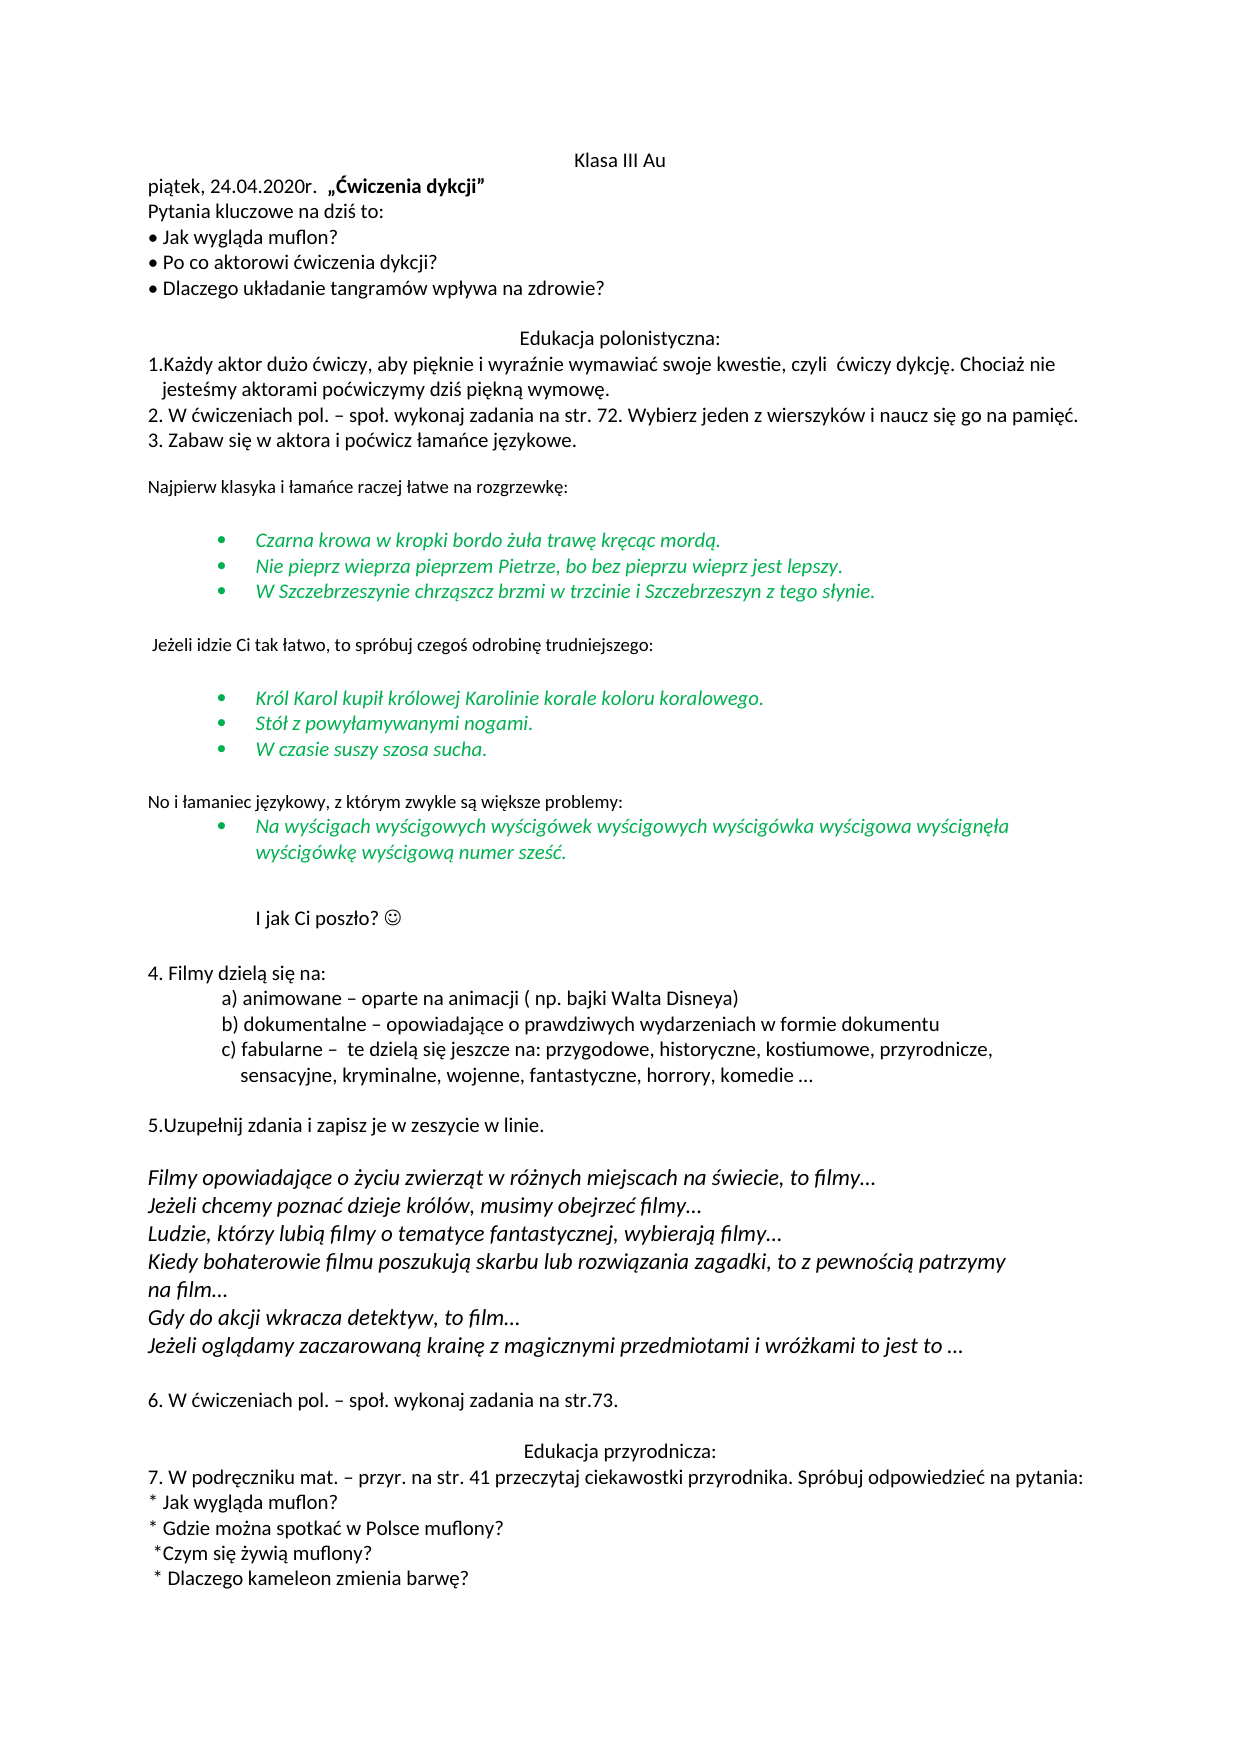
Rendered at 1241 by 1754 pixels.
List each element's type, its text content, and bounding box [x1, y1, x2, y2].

text Najpierw klasyka i łamańce raczej łatwe na rozgrzewkę: [148, 476, 1093, 498]
list Król Karol kupił królowej Karolinie korale koloru koralowego. [218, 685, 1093, 711]
text Jeżeli chcemy poznać dzieje królów, musimy obejrzeć filmy… [148, 1191, 1093, 1219]
text Filmy opowiadające o życiu zwierząt w różnych miejscach na świecie, to filmy… [148, 1163, 1093, 1191]
text Kiedy bohaterowie filmu poszukują skarbu lub rozwiązania zagadki, to z pewnością patrzymy [148, 1247, 1093, 1276]
text * Dlaczego kameleon zmienia barwę? [148, 1566, 1093, 1591]
text No i łamaniec językowy, z którym zwykle są większe problemy: [148, 791, 1093, 813]
text • Po co aktorowi ćwiczenia dykcji? [148, 249, 1093, 275]
text Ludzie, którzy lubią filmy o tematyce fantastycznej, wybierają filmy… [148, 1219, 1093, 1247]
list W Szczebrzeszynie chrząszcz brzmi w trzcinie i Szczebrzeszyn z tego słynie. [218, 578, 1093, 604]
list W czasie suszy szosa sucha. [218, 736, 1093, 761]
text 5.Uzupełnij zdania i zapisz je w zeszycie w linie. [148, 1113, 1093, 1138]
text jesteśmy aktorami poćwiczymy dziś piękną wymowę. [148, 376, 1093, 402]
text Edukacja polonistyczna: [148, 326, 1093, 351]
text b) dokumentalne – opowiadające o prawdziwych wydarzeniach w formie dokumentu [148, 1011, 1093, 1036]
text • Jak wygląda muflon? [148, 224, 1093, 249]
text 2. W ćwiczeniach pol. – społ. wykonaj zadania na str. 72. Wybierz jeden z wierszyków i naucz się go na pamięć. [148, 402, 1093, 427]
text 6. W ćwiczeniach pol. – społ. wykonaj zadania na str.73. [148, 1388, 1093, 1413]
text I jak Ci poszło? [255, 893, 1093, 931]
list Na wyścigach wyścigowych wyścigówek wyścigowych wyścigówka wyścigowa wyścignęła wyścigówkę wyścigową numer sześć. [218, 813, 1093, 864]
text c) fabularne – te dzielą się jeszcze na: przygodowe, historyczne, kostiumowe, przyrodnicze, [148, 1036, 1093, 1062]
text • Dlaczego układanie tangramów wpływa na zdrowie? [148, 275, 1093, 300]
text a) animowane – oparte na animacji ( np. bajki Walta Disneya) [148, 986, 1093, 1011]
text piątek, 24.04.2020r. „Ćwiczenia dykcji” [148, 173, 1093, 198]
text Edukacja przyrodnicza: [148, 1438, 1093, 1464]
list Czarna krowa w kropki bordo żuła trawę kręcąc mordą. [218, 528, 1093, 553]
text *Czym się żywią muflony? [148, 1540, 1093, 1566]
list Nie pieprz wieprza pieprzem Pietrze, bo bez pieprzu wieprz jest lepszy. [218, 553, 1093, 578]
text 7. W podręczniku mat. – przyr. na str. 41 przeczytaj ciekawostki przyrodnika. Spróbuj odpowiedzieć na pytania: [148, 1464, 1093, 1489]
text na film… [148, 1276, 1093, 1303]
text 1.Każdy aktor dużo ćwiczy, aby pięknie i wyraźnie wymawiać swoje kwestie, czyli ćwiczy dykcję. Chociaż nie [148, 351, 1093, 376]
list Stół z powyłamywanymi nogami. [218, 711, 1093, 736]
text Klasa III Au [148, 148, 1093, 173]
text Jeżeli idzie Ci tak łatwo, to spróbuj czegoś odrobinę trudniejszego: [148, 633, 1093, 656]
text * Gdzie można spotkać w Polsce muflony? [148, 1515, 1093, 1540]
text sensacyjne, kryminalne, wojenne, fantastyczne, horrory, komedie … [148, 1062, 1093, 1087]
text * Jak wygląda muflon? [148, 1489, 1093, 1515]
text Jeżeli oglądamy zaczarowaną krainę z magicznymi przedmiotami i wróżkami to jest to … [148, 1332, 1093, 1359]
text Gdy do akcji wkracza detektyw, to film… [148, 1303, 1093, 1332]
text 4. Filmy dzielą się na: [148, 960, 1093, 986]
text 3. Zabaw się w aktora i poćwicz łamańce językowe. [148, 427, 1093, 453]
text Pytania kluczowe na dziś to: [148, 198, 1093, 224]
